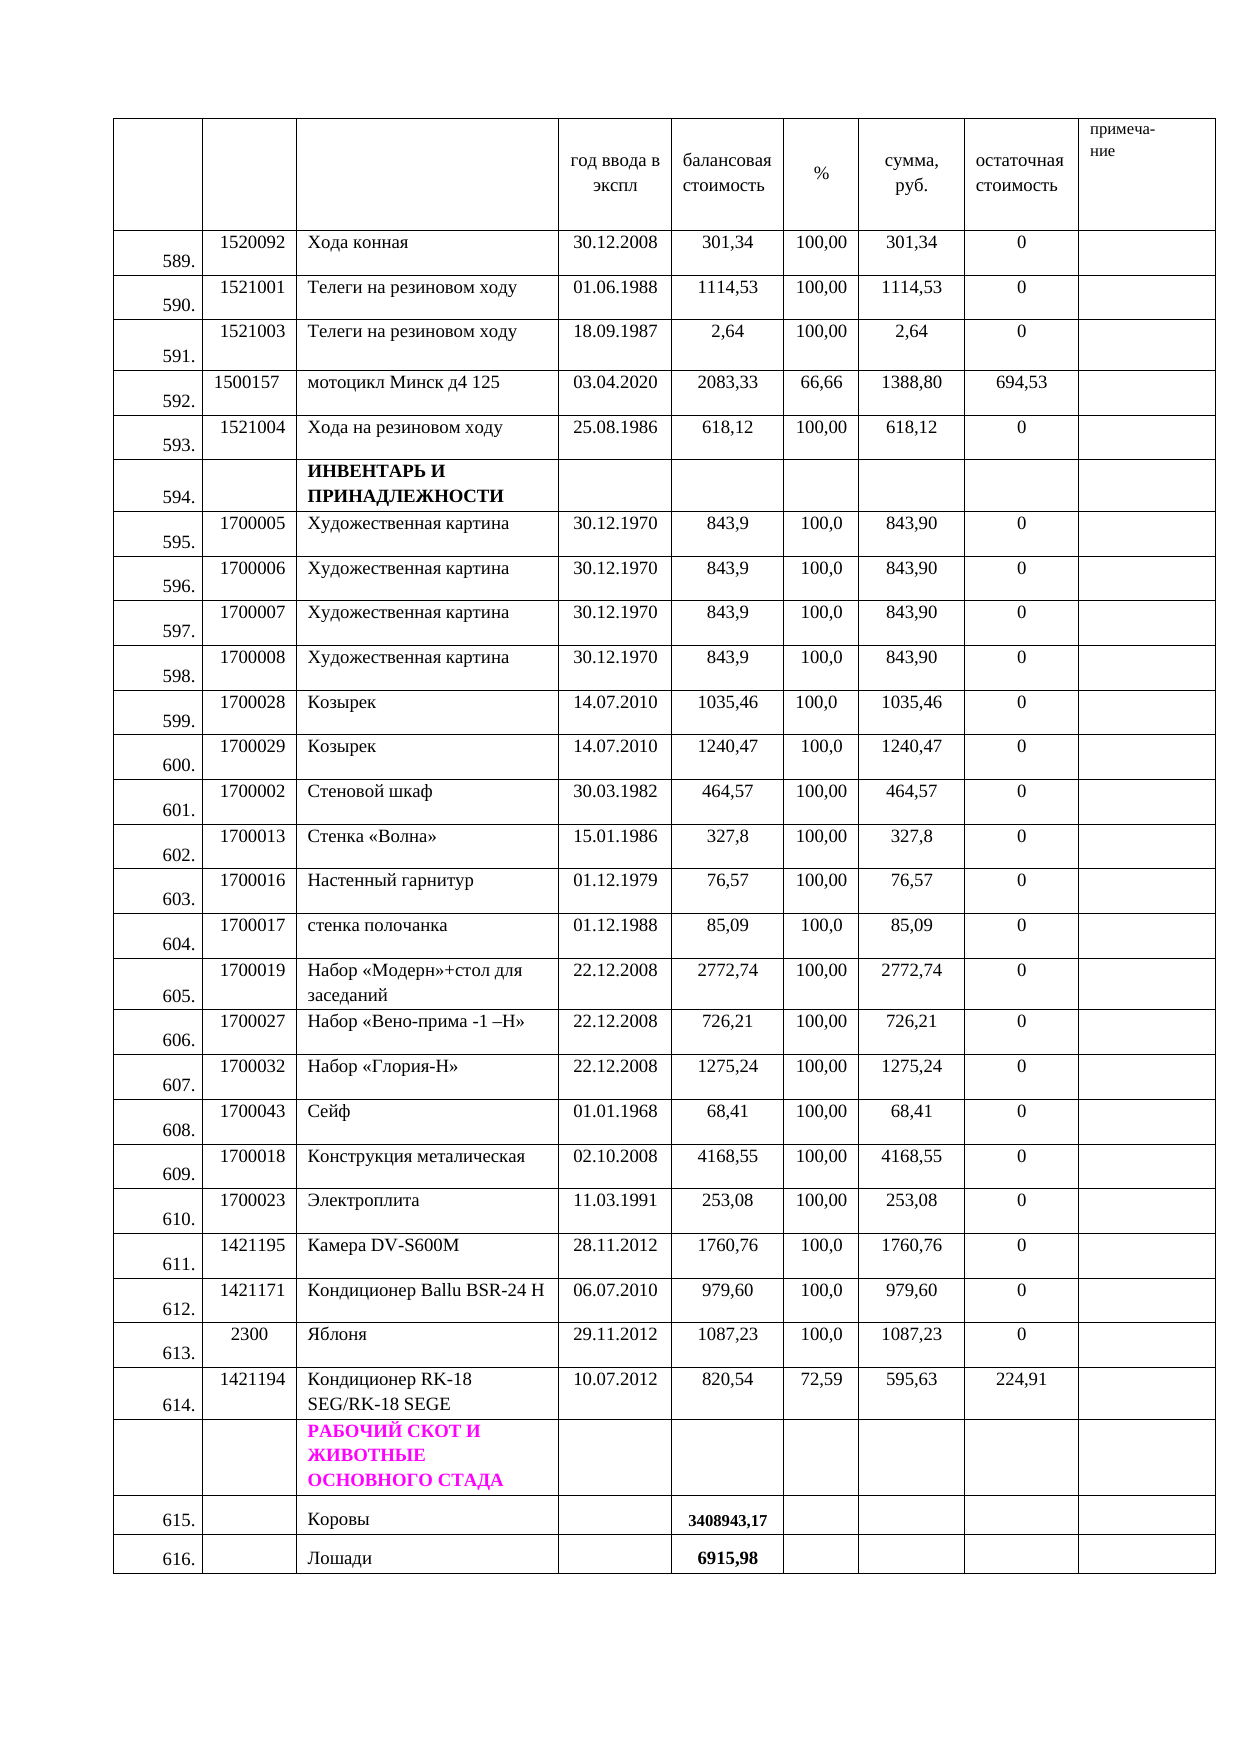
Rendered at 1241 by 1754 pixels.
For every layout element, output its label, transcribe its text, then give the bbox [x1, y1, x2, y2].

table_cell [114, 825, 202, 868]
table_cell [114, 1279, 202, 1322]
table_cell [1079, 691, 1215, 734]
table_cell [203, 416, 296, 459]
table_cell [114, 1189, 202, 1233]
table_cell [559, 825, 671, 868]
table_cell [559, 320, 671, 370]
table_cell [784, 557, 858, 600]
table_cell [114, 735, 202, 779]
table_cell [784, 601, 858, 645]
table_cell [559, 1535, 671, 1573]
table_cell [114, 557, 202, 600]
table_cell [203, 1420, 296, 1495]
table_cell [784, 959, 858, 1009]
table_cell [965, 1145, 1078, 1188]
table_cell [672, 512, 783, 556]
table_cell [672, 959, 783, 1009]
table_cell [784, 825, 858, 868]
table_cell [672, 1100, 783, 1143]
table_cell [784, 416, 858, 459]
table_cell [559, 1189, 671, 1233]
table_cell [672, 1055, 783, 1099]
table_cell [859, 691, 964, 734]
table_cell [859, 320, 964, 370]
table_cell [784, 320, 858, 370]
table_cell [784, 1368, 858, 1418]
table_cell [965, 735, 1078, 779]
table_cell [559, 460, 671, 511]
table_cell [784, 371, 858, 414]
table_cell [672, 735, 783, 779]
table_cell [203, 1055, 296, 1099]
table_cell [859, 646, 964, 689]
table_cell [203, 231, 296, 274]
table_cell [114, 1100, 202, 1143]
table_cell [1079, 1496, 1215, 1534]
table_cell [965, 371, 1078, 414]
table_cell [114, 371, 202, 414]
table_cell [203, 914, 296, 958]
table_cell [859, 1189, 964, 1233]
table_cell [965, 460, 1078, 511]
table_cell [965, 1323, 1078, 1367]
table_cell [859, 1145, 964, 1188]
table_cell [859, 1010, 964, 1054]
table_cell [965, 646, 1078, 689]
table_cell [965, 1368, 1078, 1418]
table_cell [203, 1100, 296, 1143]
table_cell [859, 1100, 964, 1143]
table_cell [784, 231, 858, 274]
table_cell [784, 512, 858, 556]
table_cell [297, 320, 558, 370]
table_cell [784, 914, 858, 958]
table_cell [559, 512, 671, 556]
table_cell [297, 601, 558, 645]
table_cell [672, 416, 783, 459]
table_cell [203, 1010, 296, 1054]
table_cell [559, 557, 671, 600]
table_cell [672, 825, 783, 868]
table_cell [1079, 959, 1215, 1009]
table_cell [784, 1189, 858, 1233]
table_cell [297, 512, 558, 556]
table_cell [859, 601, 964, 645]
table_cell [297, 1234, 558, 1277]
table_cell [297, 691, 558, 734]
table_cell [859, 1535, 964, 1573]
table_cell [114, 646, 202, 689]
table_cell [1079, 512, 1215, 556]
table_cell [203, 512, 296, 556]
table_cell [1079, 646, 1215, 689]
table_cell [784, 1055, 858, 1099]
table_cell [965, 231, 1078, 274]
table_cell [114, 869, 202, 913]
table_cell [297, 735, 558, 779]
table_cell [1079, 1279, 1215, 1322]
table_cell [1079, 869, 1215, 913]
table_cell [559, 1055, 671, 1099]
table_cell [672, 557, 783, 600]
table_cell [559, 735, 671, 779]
table_header сумма, руб. [859, 119, 964, 230]
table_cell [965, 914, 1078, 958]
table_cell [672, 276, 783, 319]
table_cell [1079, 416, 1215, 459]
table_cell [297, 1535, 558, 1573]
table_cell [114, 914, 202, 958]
table_header [114, 119, 202, 230]
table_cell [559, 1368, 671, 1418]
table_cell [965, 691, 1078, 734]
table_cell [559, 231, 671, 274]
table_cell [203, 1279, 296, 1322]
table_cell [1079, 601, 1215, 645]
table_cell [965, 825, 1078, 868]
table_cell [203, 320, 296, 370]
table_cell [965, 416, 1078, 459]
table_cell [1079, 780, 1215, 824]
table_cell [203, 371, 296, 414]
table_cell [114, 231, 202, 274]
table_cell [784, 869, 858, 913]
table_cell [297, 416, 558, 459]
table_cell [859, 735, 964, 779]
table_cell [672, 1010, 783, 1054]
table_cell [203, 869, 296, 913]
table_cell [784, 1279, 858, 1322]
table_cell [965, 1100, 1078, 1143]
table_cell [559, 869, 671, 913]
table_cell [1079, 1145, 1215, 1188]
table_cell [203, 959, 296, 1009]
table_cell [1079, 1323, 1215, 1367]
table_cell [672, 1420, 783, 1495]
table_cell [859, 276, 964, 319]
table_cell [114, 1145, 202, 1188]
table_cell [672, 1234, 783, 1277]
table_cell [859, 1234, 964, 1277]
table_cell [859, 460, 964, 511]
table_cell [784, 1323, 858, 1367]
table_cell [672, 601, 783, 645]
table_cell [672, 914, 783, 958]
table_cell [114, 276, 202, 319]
table_header остаточная стоимость [965, 119, 1078, 230]
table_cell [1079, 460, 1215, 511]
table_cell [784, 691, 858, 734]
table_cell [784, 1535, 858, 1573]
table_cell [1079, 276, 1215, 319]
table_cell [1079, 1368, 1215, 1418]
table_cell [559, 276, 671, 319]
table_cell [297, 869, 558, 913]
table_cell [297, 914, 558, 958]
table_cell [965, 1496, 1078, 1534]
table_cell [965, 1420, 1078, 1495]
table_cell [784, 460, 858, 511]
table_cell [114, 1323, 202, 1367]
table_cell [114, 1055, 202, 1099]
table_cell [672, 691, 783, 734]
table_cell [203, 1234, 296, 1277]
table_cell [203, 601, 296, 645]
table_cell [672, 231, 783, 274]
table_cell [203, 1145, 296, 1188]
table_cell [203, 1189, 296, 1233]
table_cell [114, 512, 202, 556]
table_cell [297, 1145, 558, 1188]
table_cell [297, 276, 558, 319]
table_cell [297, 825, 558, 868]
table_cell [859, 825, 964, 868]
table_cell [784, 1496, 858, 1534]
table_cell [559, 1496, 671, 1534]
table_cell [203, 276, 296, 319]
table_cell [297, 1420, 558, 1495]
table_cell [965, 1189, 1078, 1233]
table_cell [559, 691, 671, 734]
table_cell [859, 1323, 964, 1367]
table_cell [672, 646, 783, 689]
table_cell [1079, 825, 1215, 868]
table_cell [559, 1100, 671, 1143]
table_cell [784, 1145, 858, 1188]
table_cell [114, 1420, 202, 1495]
table_header % [784, 119, 858, 230]
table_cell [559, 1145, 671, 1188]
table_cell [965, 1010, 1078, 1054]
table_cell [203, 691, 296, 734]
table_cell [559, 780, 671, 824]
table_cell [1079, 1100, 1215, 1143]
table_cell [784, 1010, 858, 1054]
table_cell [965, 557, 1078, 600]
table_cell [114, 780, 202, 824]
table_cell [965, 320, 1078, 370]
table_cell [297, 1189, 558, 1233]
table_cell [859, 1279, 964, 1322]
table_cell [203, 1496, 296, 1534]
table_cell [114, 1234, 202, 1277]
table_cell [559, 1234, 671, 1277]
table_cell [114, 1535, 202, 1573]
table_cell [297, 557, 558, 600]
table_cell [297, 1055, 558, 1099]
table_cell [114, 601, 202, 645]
table_header год ввода в экспл [559, 119, 671, 230]
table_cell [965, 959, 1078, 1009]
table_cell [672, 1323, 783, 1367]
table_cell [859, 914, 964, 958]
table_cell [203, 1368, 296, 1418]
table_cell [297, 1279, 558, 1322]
table_header примеча- ние [1079, 119, 1215, 230]
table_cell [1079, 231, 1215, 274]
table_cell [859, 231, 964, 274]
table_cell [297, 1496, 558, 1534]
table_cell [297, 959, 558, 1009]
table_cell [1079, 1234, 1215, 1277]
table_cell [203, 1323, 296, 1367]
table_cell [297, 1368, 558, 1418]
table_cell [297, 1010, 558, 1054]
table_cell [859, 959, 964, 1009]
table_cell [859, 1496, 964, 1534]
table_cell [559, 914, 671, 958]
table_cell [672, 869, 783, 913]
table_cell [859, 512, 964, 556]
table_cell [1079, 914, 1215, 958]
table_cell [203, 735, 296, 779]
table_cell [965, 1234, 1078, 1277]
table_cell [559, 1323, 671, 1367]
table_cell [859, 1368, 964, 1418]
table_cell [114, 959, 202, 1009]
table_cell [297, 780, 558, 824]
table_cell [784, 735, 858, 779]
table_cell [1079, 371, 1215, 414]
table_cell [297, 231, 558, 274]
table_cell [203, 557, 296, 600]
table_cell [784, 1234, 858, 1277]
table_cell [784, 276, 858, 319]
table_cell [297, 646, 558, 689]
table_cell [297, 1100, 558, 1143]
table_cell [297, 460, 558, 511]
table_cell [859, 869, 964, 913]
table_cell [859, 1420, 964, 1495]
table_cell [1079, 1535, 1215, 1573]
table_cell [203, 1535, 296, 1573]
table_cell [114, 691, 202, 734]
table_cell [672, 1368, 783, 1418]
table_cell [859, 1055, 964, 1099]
table_header [203, 119, 296, 230]
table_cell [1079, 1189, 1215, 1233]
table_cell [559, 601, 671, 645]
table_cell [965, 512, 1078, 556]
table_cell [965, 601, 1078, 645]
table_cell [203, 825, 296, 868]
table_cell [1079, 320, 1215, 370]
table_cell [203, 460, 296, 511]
table_header балансовая стоимость [672, 119, 783, 230]
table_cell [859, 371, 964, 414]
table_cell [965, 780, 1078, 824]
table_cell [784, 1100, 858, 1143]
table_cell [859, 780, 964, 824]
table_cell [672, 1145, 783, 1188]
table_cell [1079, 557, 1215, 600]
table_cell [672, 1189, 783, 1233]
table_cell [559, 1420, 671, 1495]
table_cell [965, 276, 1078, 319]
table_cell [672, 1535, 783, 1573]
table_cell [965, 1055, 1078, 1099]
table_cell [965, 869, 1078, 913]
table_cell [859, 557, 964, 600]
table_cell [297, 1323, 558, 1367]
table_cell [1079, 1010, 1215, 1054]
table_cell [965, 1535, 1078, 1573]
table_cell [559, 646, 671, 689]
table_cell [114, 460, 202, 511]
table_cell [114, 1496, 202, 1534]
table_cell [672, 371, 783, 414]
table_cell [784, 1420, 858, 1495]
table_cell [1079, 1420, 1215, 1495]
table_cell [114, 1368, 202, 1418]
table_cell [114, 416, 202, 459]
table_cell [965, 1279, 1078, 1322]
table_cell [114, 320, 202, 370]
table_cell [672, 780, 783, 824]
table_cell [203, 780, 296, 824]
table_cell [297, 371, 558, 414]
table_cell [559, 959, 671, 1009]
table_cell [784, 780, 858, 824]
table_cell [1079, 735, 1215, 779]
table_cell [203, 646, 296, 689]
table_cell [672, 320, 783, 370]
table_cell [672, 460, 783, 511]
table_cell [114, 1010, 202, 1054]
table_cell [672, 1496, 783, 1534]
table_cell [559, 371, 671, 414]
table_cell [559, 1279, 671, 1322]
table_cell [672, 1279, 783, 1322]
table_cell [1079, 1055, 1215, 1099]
table_header [297, 119, 558, 230]
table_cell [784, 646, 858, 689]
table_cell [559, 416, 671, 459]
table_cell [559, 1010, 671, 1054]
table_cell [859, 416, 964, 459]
